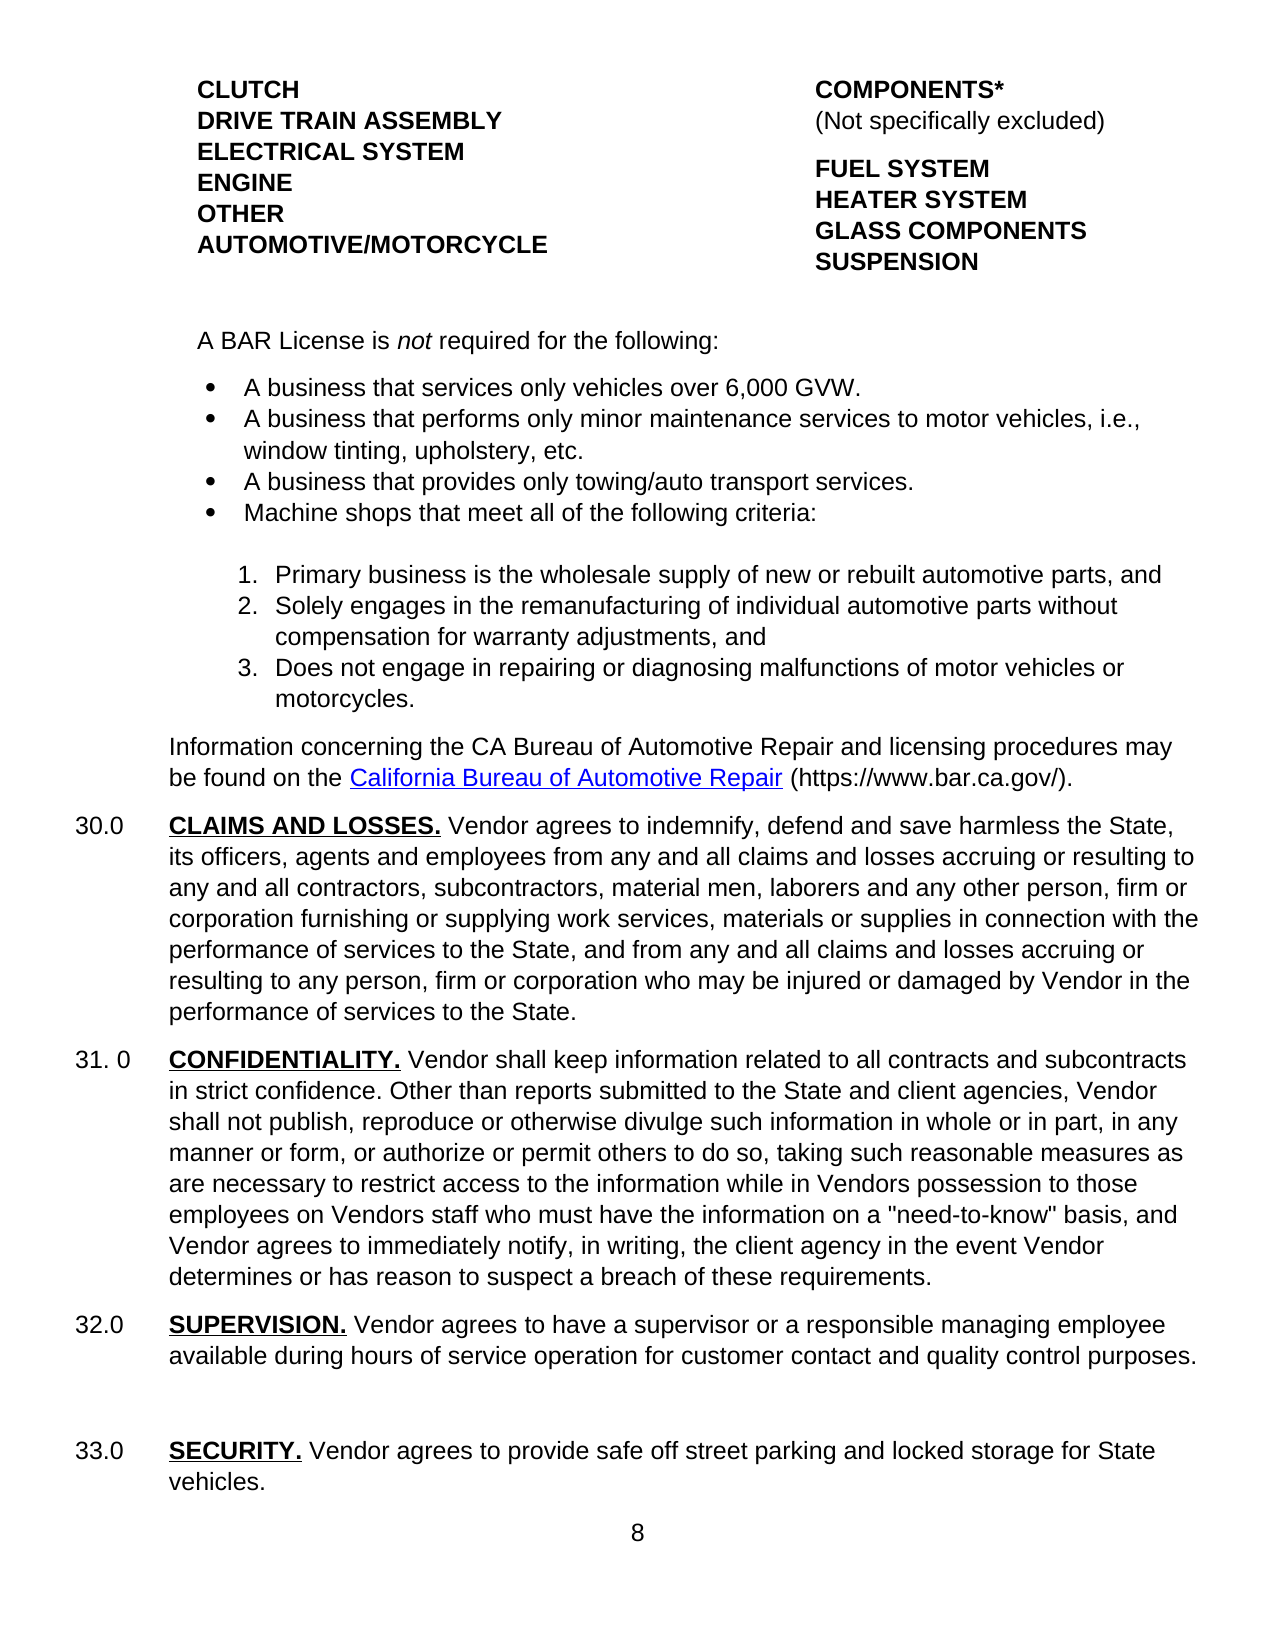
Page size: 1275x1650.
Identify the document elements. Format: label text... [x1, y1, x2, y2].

text Information concerning the CA Bureau of Automotive Repair and licensing procedures may be found on the California Bureau of Automotive Repair (https://www.bar.ca.gov/). [169, 732, 1200, 792]
list A business that performs only minor maintenance services to motor vehicles, i.e., window tinting, upholstery, etc. [206, 404, 1200, 464]
list Does not engage in repairing or diagnosing malfunctions of motor vehicles or motorcycles. [237, 653, 1200, 713]
text 31. 0 CONFIDENTIALITY. Vendor shall keep information related to all contracts and subcontracts in strict confidence. Other than reports submitted to the State and client agencies, Vendor shall not publish, reproduce or otherwise divulge such information in whole or in part, in any manner or form, or authorize or permit others to do so, taking such reasonable measures as are necessary to restrict access to the information while in Vendors possession to those employees on Vendors staff who must have the information on a "need-to-know" basis, and Vendor agrees to immediately notify, in writing, the client agency in the event Vendor determines or has reason to suspect a breach of these requirements. [75, 1044, 1200, 1291]
text 33.0 SECURITY. Vendor agrees to provide safe off street parking and locked storage for State vehicles. [75, 1436, 1200, 1496]
list A business that provides only towing/auto transport services. [206, 467, 1200, 496]
text 30.0 CLAIMS AND LOSSES. Vendor agrees to indemnify, defend and save harmless the State, its officers, agents and employees from any and all claims and losses accruing or resulting to any and all contractors, subcontractors, material men, laborers and any other person, firm or corporation furnishing or supplying work services, materials or supplies in connection with the performance of services to the State, and from any and all claims and losses accruing or resulting to any person, firm or corporation who may be injured or damaged by Vendor in the performance of services to the State. [75, 811, 1200, 1026]
list Primary business is the wholesale supply of new or rebuilt automotive parts, and [237, 560, 1200, 589]
text A BAR License is not required for the following: [197, 294, 1200, 354]
text 32.0 SUPERVISION. Vendor agrees to have a supervisor or a responsible managing employee available during hours of service operation for customer contact and quality control purposes. [75, 1309, 1200, 1369]
list A business that services only vehicles over 6,000 GVW. [206, 373, 1200, 402]
text FUEL SYSTEM HEATER SYSTEM GLASS COMPONENTS SUSPENSION [815, 154, 1200, 276]
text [815, 75, 1217, 135]
list Solely engages in the remanufacturing of individual automotive parts without compensation for warranty adjustments, and [237, 591, 1200, 651]
list Machine shops that meet all of the following criteria: [206, 498, 1200, 558]
